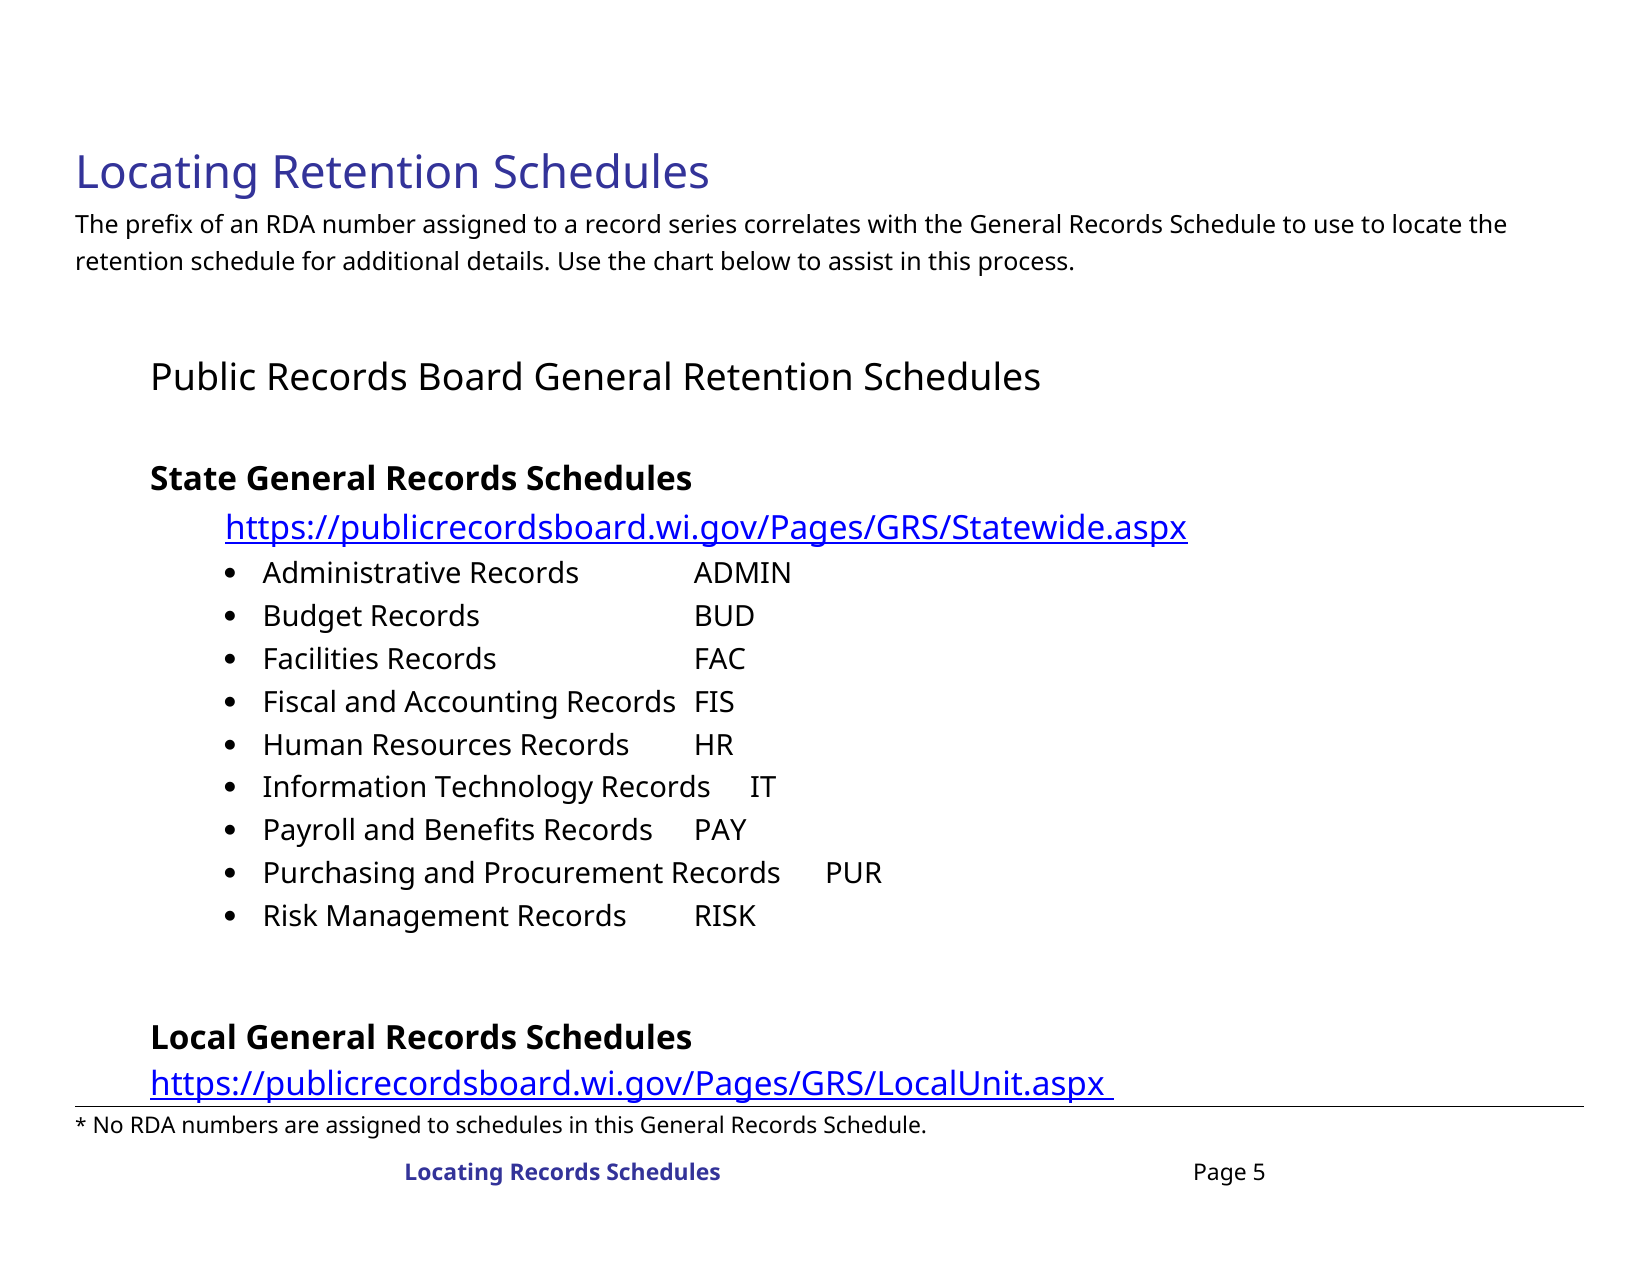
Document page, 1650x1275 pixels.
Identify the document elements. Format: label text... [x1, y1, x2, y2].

list Budget Records BUD [225, 595, 1584, 635]
list Administrative Records ADMIN [225, 552, 1584, 592]
text The prefix of an RDA number assigned to a record series correlates with the General Records Schedule to use to locate the retention schedule for additional details. Use the chart below to assist in this process. [75, 207, 1584, 278]
list Fiscal and Accounting Records FIS [225, 681, 1584, 721]
list Risk Management Records RISK [225, 895, 1584, 935]
list Payroll and Benefits Records PAY [225, 809, 1584, 849]
list State General Records Schedules https://publicrecordsboard.wi.gov/Pages/GRS/Statewide.aspx [150, 454, 1584, 549]
text Local General Records Schedules https://publicrecordsboard.wi.gov/Pages/GRS/LocalUnit.aspx [75, 1014, 1584, 1105]
list Purchasing and Procurement Records PUR [225, 852, 1584, 892]
subtitle Public Records Board General Retention Schedules [75, 351, 1584, 402]
list Human Resources Records HR [225, 724, 1584, 763]
list Facilities Records FAC [225, 638, 1584, 678]
list Information Technology Records IT [225, 767, 1584, 806]
subtitle Locating Retention Schedules [75, 139, 1584, 202]
